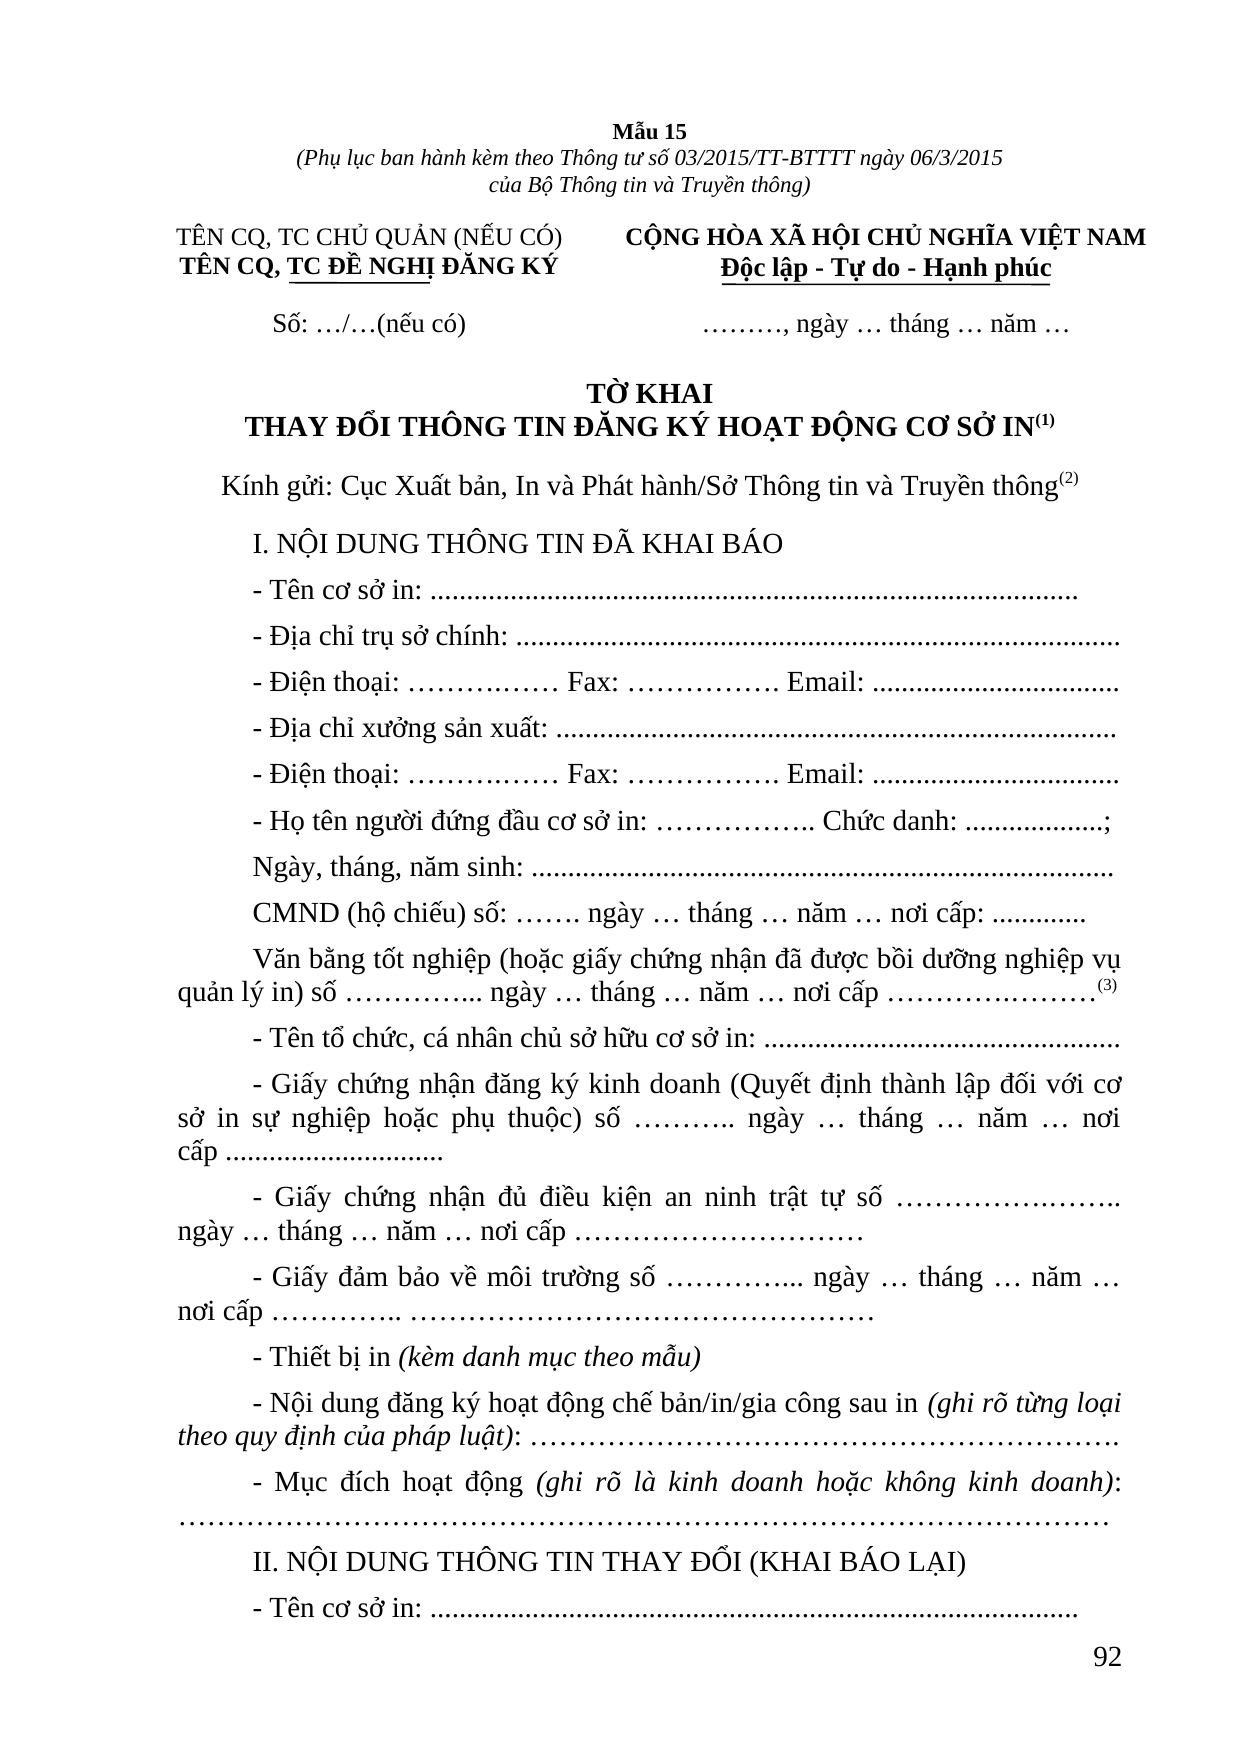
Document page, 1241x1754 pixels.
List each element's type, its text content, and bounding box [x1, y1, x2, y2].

text - Điện thoại: ……….…… Fax: ……………. Email: .................................. [177, 757, 1122, 790]
text - Giấy chứng nhận đủ điều kiện an ninh trật tự số …………….…….. ngày … tháng … năm … nơi cấp ………………………… [177, 1179, 1122, 1247]
text - Địa chỉ xưởng sản xuất: ............................................................................. [177, 711, 1122, 744]
text - Mục đích hoạt động (ghi rõ là kinh doanh hoặc không kinh doanh): …………………………………………………………………………………… [177, 1464, 1122, 1531]
text - Tên tổ chức, cá nhân chủ sở hữu cơ sở in: ................................................. [177, 1020, 1122, 1054]
text Kính gửi: Cục Xuất bản, In và Phát hành/Sở Thông tin và Truyền thông(2) [177, 468, 1122, 501]
text Văn bằng tốt nghiệp (hoặc giấy chứng nhận đã được bồi dưỡng nghiệp vụ quản lý in) số …………... ngày … tháng … năm … nơi cấp ………….………(3) [177, 941, 1122, 1008]
text - Giấy chứng nhận đăng ký kinh doanh (Quyết định thành lập đối với cơ sở in sự nghiệp hoặc phụ thuộc) số ……….. ngày … tháng … năm … nơi cấp .............................. [177, 1066, 1122, 1167]
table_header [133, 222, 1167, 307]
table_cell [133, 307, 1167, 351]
text - Giấy đảm bảo về môi trường số …………... ngày … tháng … năm … nơi cấp ………….. ………………………………………… [177, 1259, 1122, 1326]
text - Tên cơ sở in: ......................................................................................... [177, 1590, 1122, 1623]
text - Nội dung đăng ký hoạt động chế bản/in/gia công sau in (ghi rõ từng loại theo quy định của pháp luật): ……………………………………………………. [177, 1385, 1122, 1452]
text - Thiết bị in (kèm danh mục theo mẫu) [177, 1339, 1122, 1372]
text CMND (hộ chiếu) số: ……. ngày … tháng … năm … nơi cấp: ............. [177, 895, 1122, 928]
text II. NỘI DUNG THÔNG TIN THAY ĐỔI (KHAI BÁO LẠI) [177, 1544, 1122, 1577]
text - Địa chỉ trụ sở chính: ................................................................................... [177, 618, 1122, 652]
text TỜ KHAI THAY ĐỔI THÔNG TIN ĐĂNG KÝ HOẠT ĐỘNG CƠ SỞ IN(1) [177, 376, 1122, 443]
text - Họ tên người đứng đầu cơ sở in: …………….. Chức danh: ...................; [177, 803, 1122, 836]
text Mẫu 15 (Phụ lục ban hành kèm theo Thông tư số 03/2015/TT-BTTTT ngày 06/3/2015 của Bộ Thông tin và Truyền thông) [177, 118, 1122, 197]
text - Điện thoại: ……….…… Fax: ……………. Email: .................................. [177, 664, 1122, 698]
text I. NỘI DUNG THÔNG TIN ĐÃ KHAI BÁO [177, 526, 1122, 560]
text Ngày, tháng, năm sinh: ................................................................................ [177, 849, 1122, 882]
text - Tên cơ sở in: ......................................................................................... [177, 572, 1122, 606]
